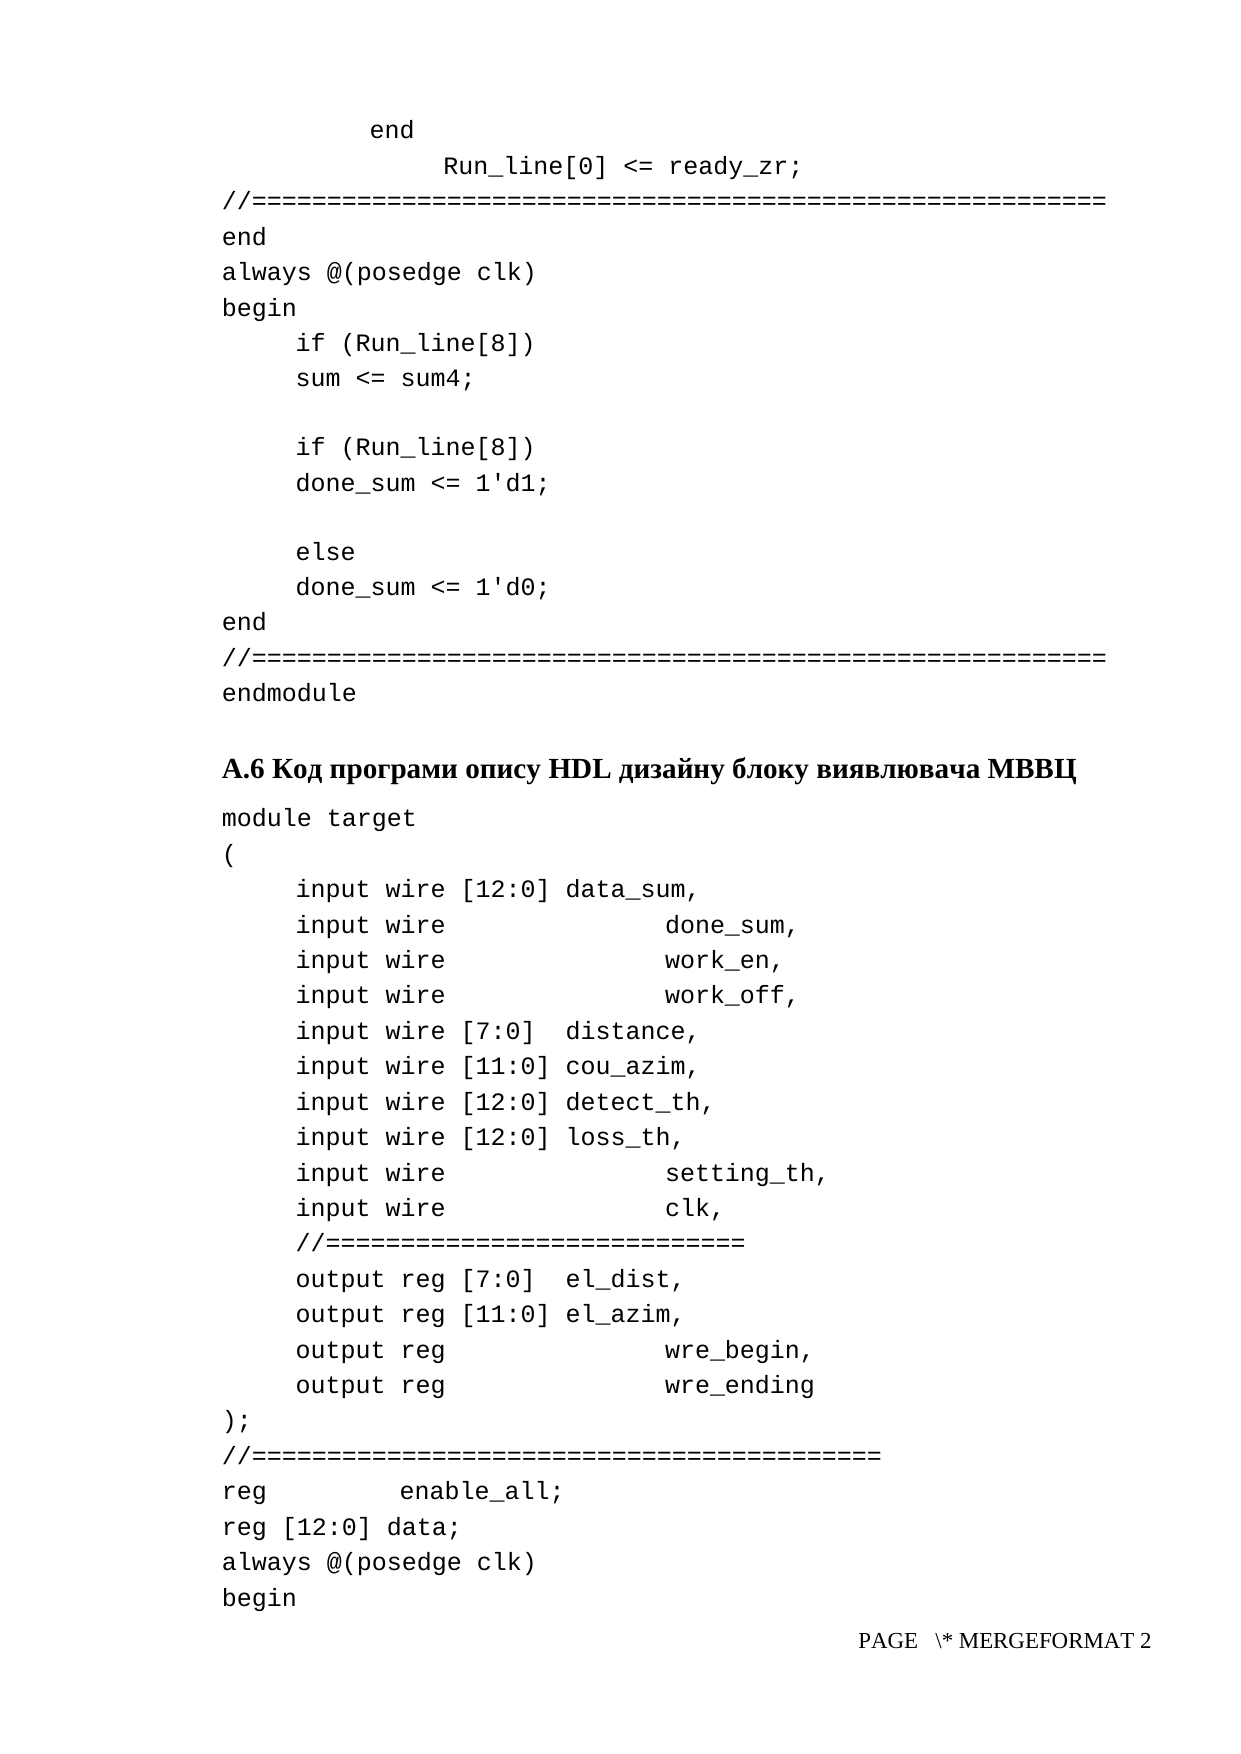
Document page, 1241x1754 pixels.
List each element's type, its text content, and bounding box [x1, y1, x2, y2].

text //============================ [148, 1231, 1152, 1259]
text Run_line[0] <= ready_zr; [148, 153, 1152, 182]
text ( [148, 841, 1152, 870]
text output reg wre_ending [148, 1373, 1152, 1401]
text endmodule [148, 681, 1152, 709]
text else [148, 539, 1152, 567]
text input wire clk, [148, 1196, 1152, 1224]
text if (Run_line[8]) [148, 331, 1152, 359]
text reg [12:0] data; [148, 1514, 1152, 1543]
text end [148, 610, 1152, 638]
text input wire [12:0] data_sum, [148, 877, 1152, 905]
text input wire [7:0] distance, [148, 1018, 1152, 1047]
text input wire done_sum, [148, 912, 1152, 941]
text //========================================================= [148, 645, 1152, 674]
text input wire [12:0] loss_th, [148, 1125, 1152, 1153]
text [148, 189, 1152, 217]
text input wire work_off, [148, 983, 1152, 1011]
text output reg wre_begin, [148, 1337, 1152, 1366]
text ); [148, 1408, 1152, 1436]
text done_sum <= 1'd0; [148, 574, 1152, 603]
text output reg [11:0] el_azim, [148, 1302, 1152, 1330]
text module target [148, 806, 1152, 834]
text sum <= sum4; [148, 366, 1152, 394]
text always @(posedge clk) [148, 260, 1152, 288]
text //========================================== [148, 1443, 1152, 1472]
text end [148, 224, 1152, 253]
text end [148, 118, 1152, 146]
text always @(posedge clk) [148, 1550, 1152, 1578]
text А.6 Код програми опису HDL дизайну блоку виявлювача МВВЦ [148, 752, 1152, 785]
text input wire setting_th, [148, 1160, 1152, 1188]
text reg enable_all; [148, 1479, 1152, 1507]
text input wire work_en, [148, 948, 1152, 976]
text begin [148, 1585, 1152, 1613]
text if (Run_line[8]) [148, 435, 1152, 463]
text input wire [12:0] detect_th, [148, 1089, 1152, 1118]
text done_sum <= 1'd1; [148, 470, 1152, 499]
text output reg [7:0] el_dist, [148, 1266, 1152, 1295]
text input wire [11:0] cou_azim, [148, 1054, 1152, 1082]
text begin [148, 295, 1152, 323]
